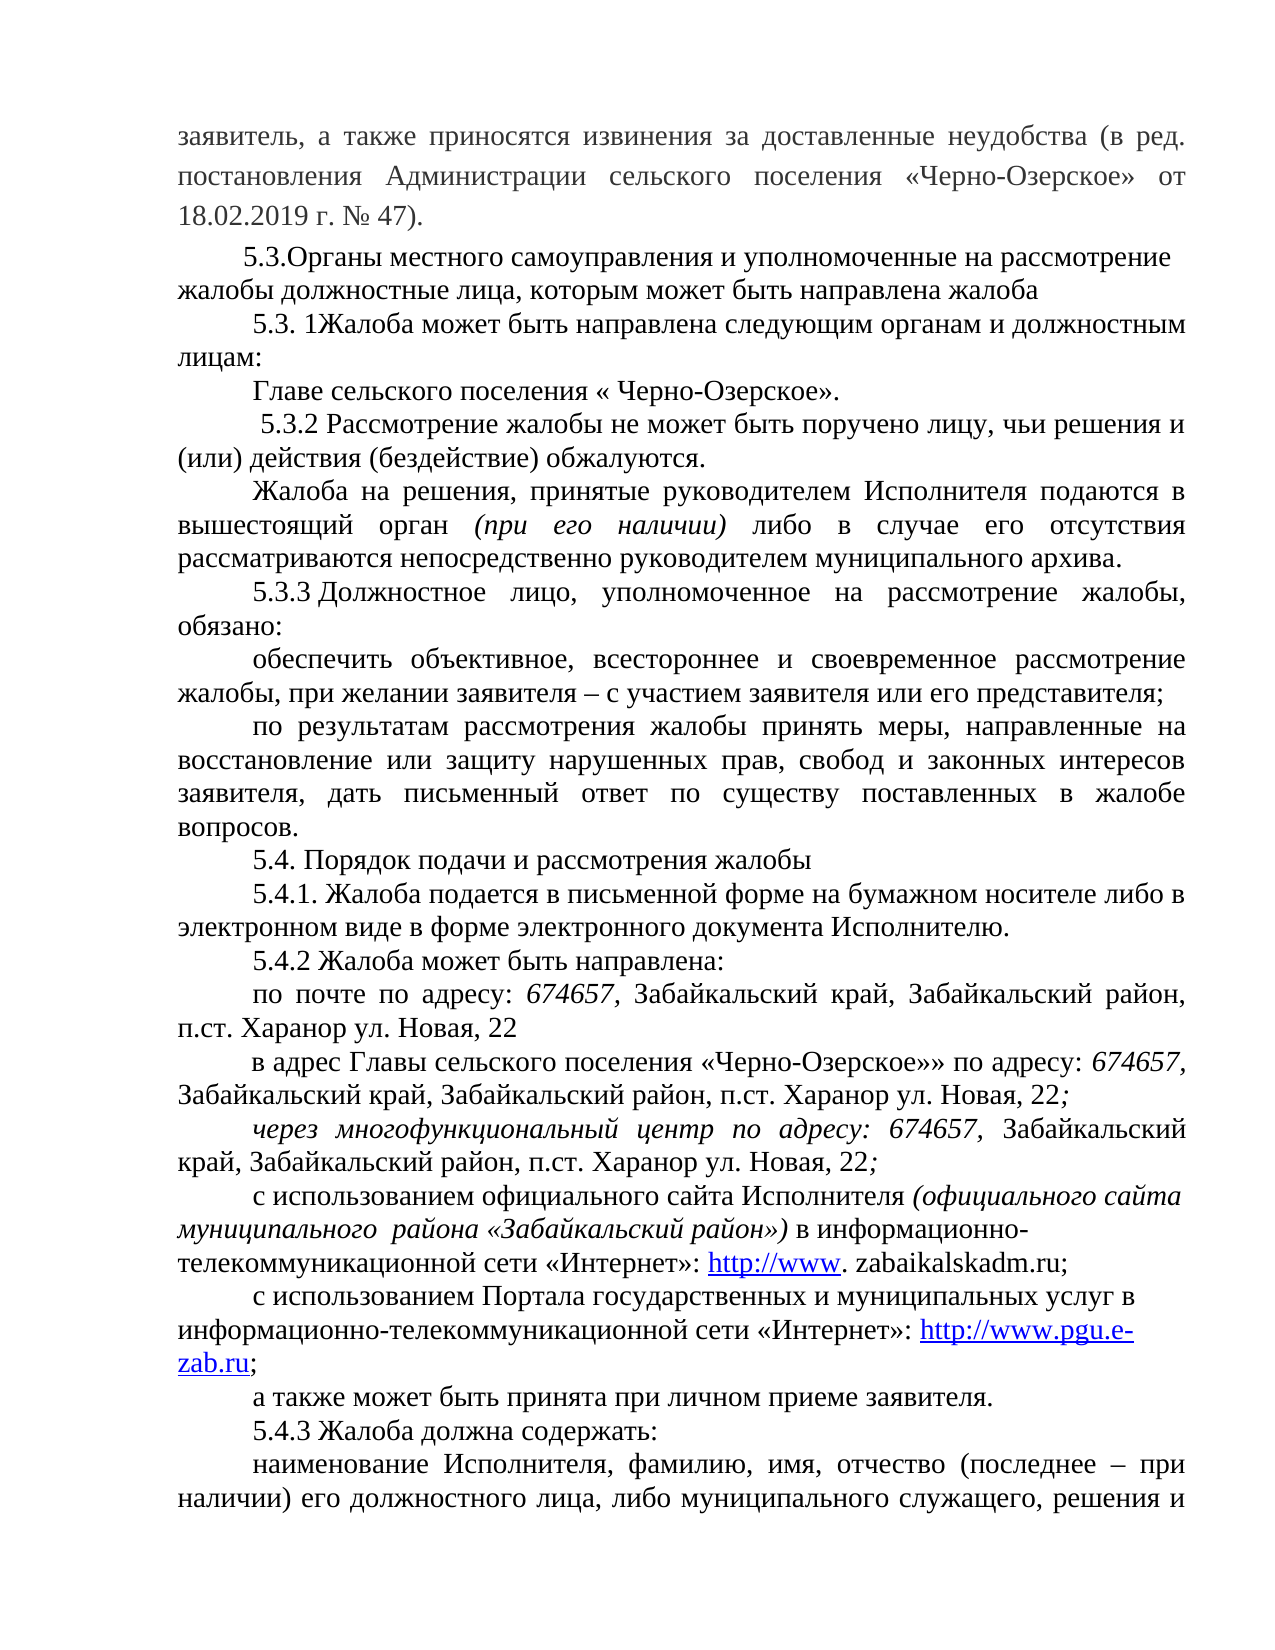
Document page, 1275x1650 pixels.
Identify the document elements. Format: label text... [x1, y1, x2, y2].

text с использованием официального сайта Исполнителя (официального сайта муниципального района «Забайкальский район») в информационно-телекоммуникационной сети «Интернет»: http://www. zabaikalskadm.ru; [177, 1178, 1186, 1278]
text 5.3.2 Рассмотрение жалобы не может быть поручено лицу, чьи решения и (или) действия (бездействие) обжалуются. [177, 406, 1186, 473]
text в адрес Главы сельского поселения «Черно-Озерское»» по адресу: 674657, Забайкальский край, Забайкальский район, п.ст. Харанор ул. Новая, 22; [177, 1044, 1186, 1111]
text 5.4.1. Жалоба подается в письменной форме на бумажном носителе либо в электронном виде в форме электронного документа Исполнителю. [177, 876, 1186, 943]
text обеспечить объективное, всестороннее и своевременное рассмотрение жалобы, при желании заявителя – с участием заявителя или его представителя; [177, 641, 1186, 708]
text 5.4. Порядок подачи и рассмотрения жалобы [177, 842, 1186, 876]
text по почте по адресу: 674657, Забайкальский край, Забайкальский район, п.ст. Харанор ул. Новая, 22 [177, 977, 1186, 1044]
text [177, 1446, 1186, 1513]
text 5.3.Органы местного самоуправления и уполномоченные на рассмотрение жалобы должностные лица, которым может быть направлена жалоба [177, 239, 1186, 306]
text а также может быть принята при личном приеме заявителя. [177, 1379, 1186, 1413]
text по результатам рассмотрения жалобы принять меры, направленные на восстановление или защиту нарушенных прав, свобод и законных интересов заявителя, дать письменный ответ по существу поставленных в жалобе вопросов. [177, 708, 1186, 842]
text 5.4.2 Жалоба может быть направлена: [177, 943, 1186, 977]
text Жалоба на решения, принятые руководителем Исполнителя подаются в вышестоящий орган (при его наличии) либо в случае его отсутствия рассматриваются непосредственно руководителем муниципального архива. [177, 473, 1186, 574]
text 5.3. 1Жалоба может быть направлена следующим органам и должностным лицам: [177, 306, 1186, 373]
text с использованием Портала государственных и муниципальных услуг в информационно-телекоммуникационной сети «Интернет»: http://www.pgu.e-zab.ru; [177, 1278, 1186, 1379]
text Главе сельского поселения « Черно-Озерское». [177, 373, 1186, 406]
text 5.3.3 Должностное лицо, уполномоченное на рассмотрение жалобы, обязано: [177, 574, 1186, 641]
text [177, 118, 1186, 232]
text 5.4.3 Жалоба должна содержать: [177, 1413, 1186, 1446]
text через многофункциональный центр по адресу: 674657, Забайкальский край, Забайкальский район, п.ст. Харанор ул. Новая, 22; [177, 1111, 1186, 1178]
